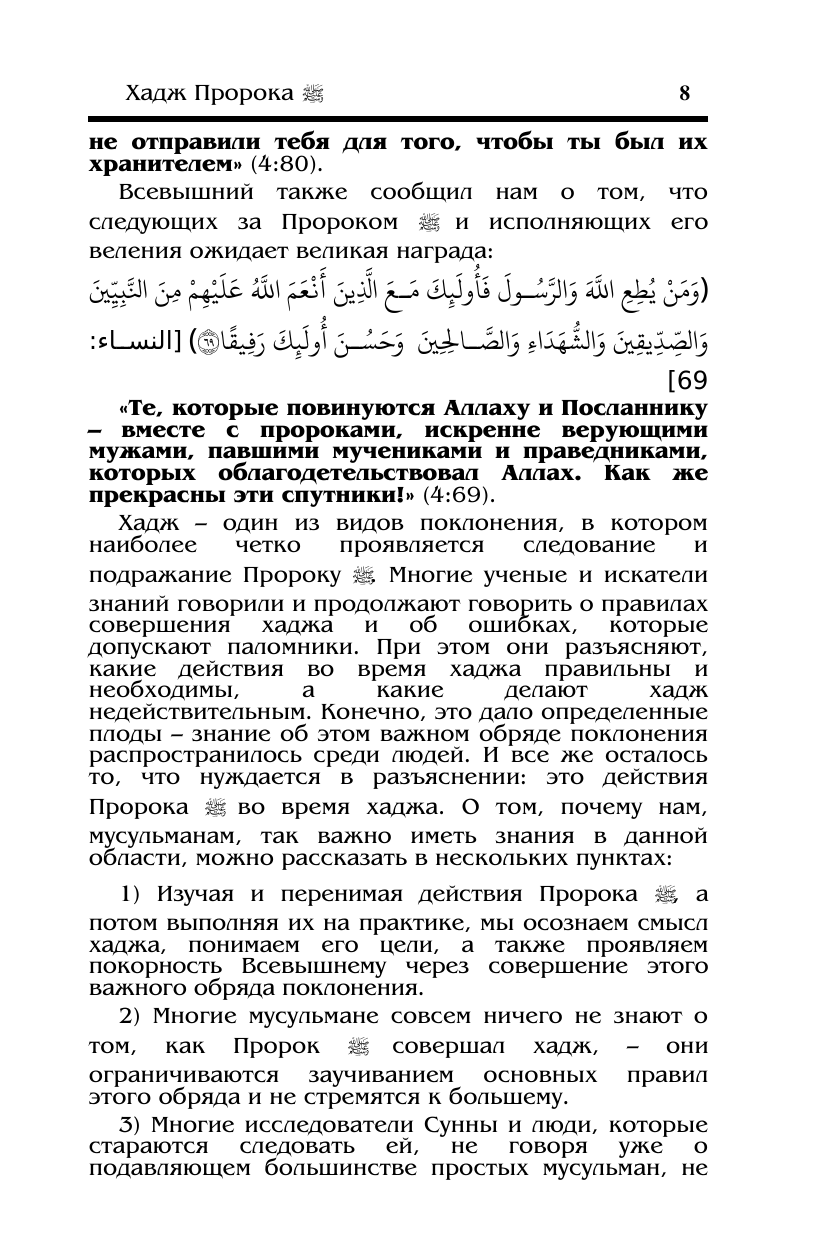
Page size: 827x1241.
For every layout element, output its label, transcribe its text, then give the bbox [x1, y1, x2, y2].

text Всевышний также сообщил нам о том, что следующих за Пророком ج и исполняющих его веления ожидает великая награда: [89, 183, 709, 264]
text 1) Изучая и перенимая действия Пророка ج, а потом выполняя их на практике, мы осознаем смысл хаджа, понимаем его цели, а также проявляем покорность Всевышнему через совершение этого важного обряда поклонения. [89, 877, 709, 1001]
text ﴿وَمَنْ يُطِعِ اللَّهَ وَالرَّسُولَ فَأُولَئِكَ مَعَ الَّذِينَ أَنْعَمَ اللَّهُ عَلَيْهِمْ مِنَ النَّبِيِّينَ وَالصِّدِّيقِينَ وَالشُّهَدَاءِ وَالصَّالِحِينَ وَحَسُنَ أُولَئِكَ رَفِيقًا٦٩﴾ [النساء: 69] [89, 264, 709, 396]
text «Те, которые повинуются Аллаху и Посланнику – вместе с пророками, искренне верующими мужами, павшими мучениками и праведниками, которых облагодетельствовал Аллах. Как же прекрасны эти спутники!» (4:69). [89, 400, 709, 508]
text 2) Многие мусульмане совсем ничего не знают о том, как Пророк ج совершал хадж, – они ограничиваются заучиванием основных правил этого обряда и не стремятся к большему. [89, 1007, 709, 1109]
text Хадж – один из видов поклонения, в котором наиболее четко проявляется следование и подражание Пророку ج. Многие ученые и искатели знаний говорили и продолжают говорить о правилах совершения хаджа и об ошибках, которые допускают паломники. При этом они разъясняют, какие действия во время хаджа правильны и необходимы, а какие делают хадж недействительным. Конечно, это дало определенные плоды – знание об этом важном обряде поклонения распространилось среди людей. И все же осталось то, что нуждается в разъяснении: это действия Пророка ج во время хаджа. О том, почему нам, мусульманам, так важно иметь знания в данной области, можно рассказать в нескольких пунктах: [89, 514, 709, 871]
